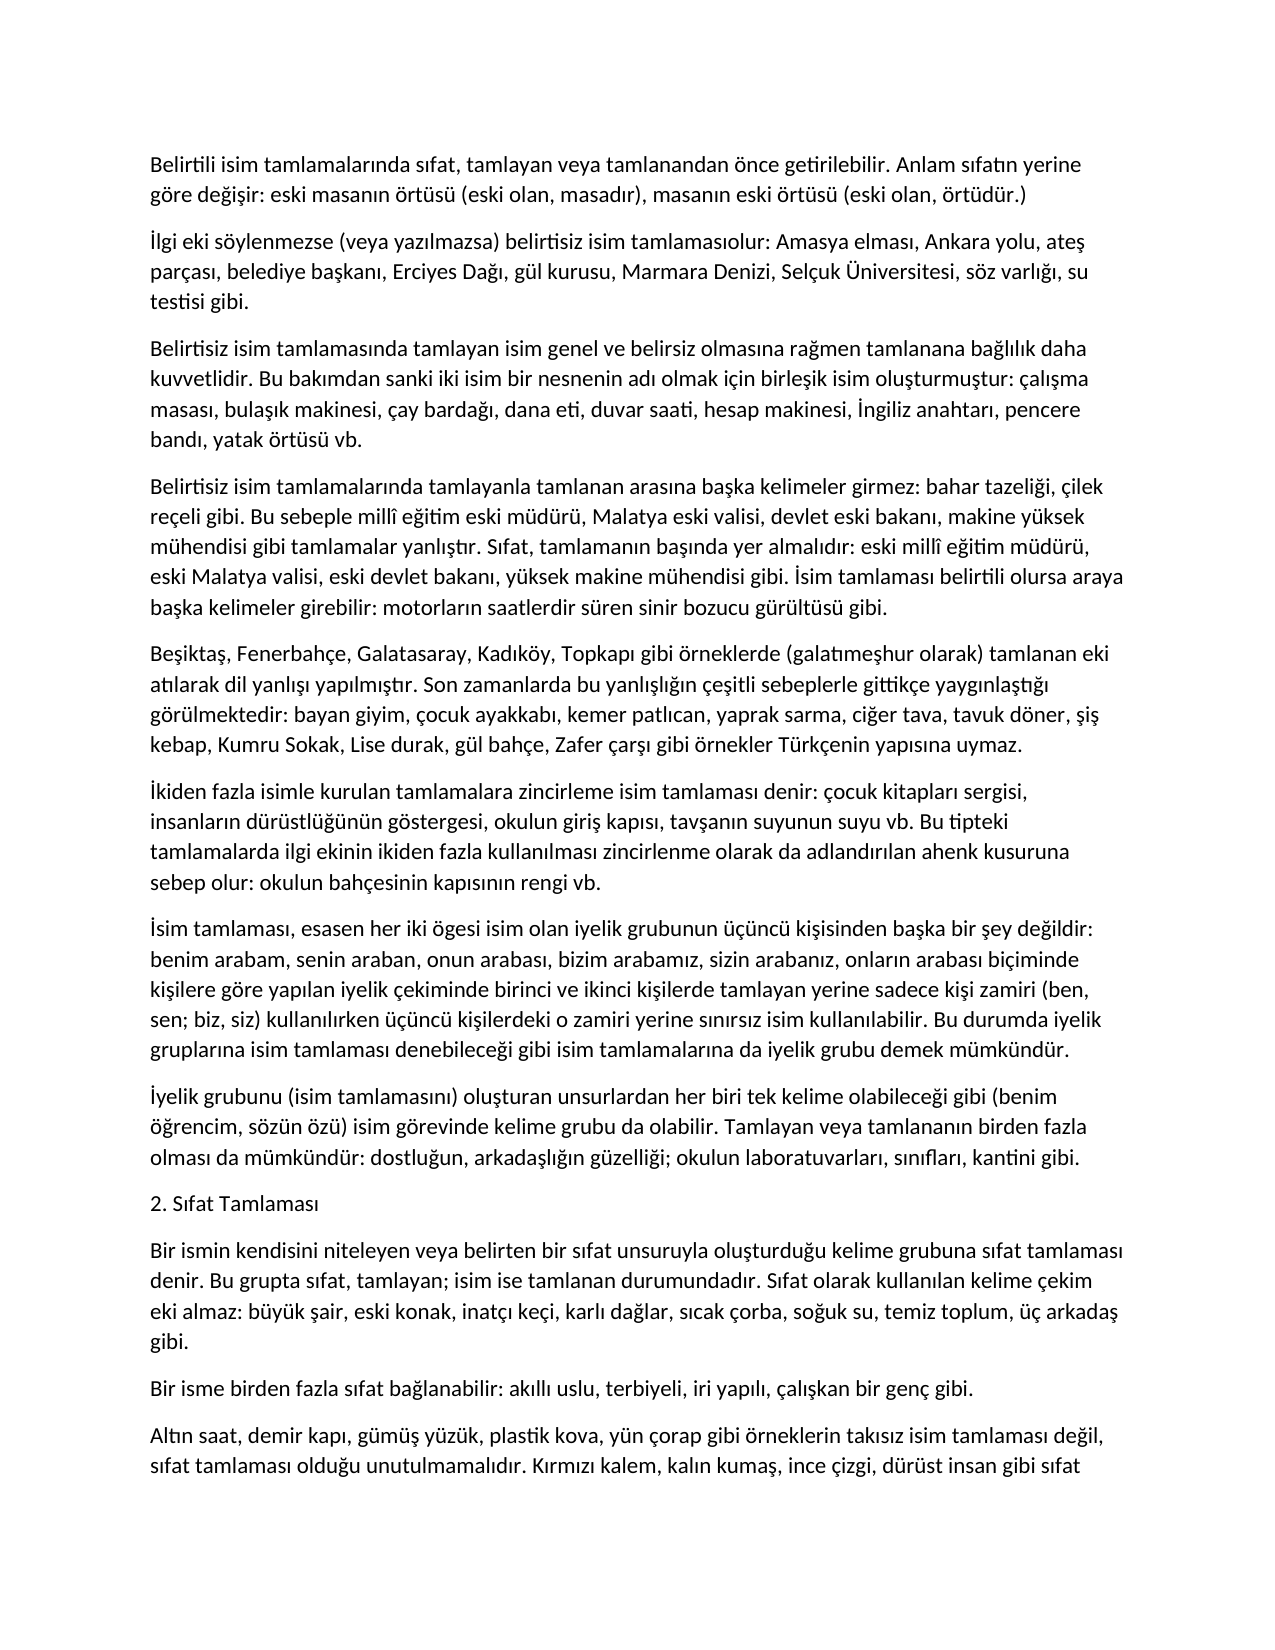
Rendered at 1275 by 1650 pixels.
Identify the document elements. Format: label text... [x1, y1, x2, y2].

text İlgi eki söylenmezse (veya yazılmazsa) belirtisiz isim tamlamasıolur: Amasya elması, Ankara yolu, ateş parçası, belediye başkanı, Erciyes Dağı, gül kurusu, Marmara Denizi, Selçuk Üniversitesi, söz varlığı, su testisi gibi. [150, 227, 1125, 316]
text Belirtisiz isim tamlamalarında tamlayanla tamlanan arasına başka kelimeler girmez: bahar tazeliği, çilek reçeli gibi. Bu sebeple millî eğitim eski müdürü, Malatya eski valisi, devlet eski bakanı, makine yüksek mühendisi gibi tamlamalar yanlıştır. Sıfat, tamlamanın başında yer almalıdır: eski millî eğitim müdürü, eski Malatya valisi, eski devlet bakanı, yüksek makine mühendisi gibi. İsim tamlaması belirtili olursa araya başka kelimeler girebilir: motorların saatlerdir süren sinir bozucu gürültüsü gibi. [150, 472, 1125, 621]
text İkiden fazla isimle kurulan tamlamalara zincirleme isim tamlaması denir: çocuk kitapları sergisi, insanların dürüstlüğünün göstergesi, okulun giriş kapısı, tavşanın suyunun suyu vb. Bu tipteki tamlamalarda ilgi ekinin ikiden fazla kullanılması zincirlenme olarak da adlandırılan ahenk kusuruna sebep olur: okulun bahçesinin kapısının rengi vb. [150, 777, 1125, 896]
text İyelik grubunu (isim tamlamasını) oluşturan unsurlardan her biri tek kelime olabileceği gibi (benim öğrencim, sözün özü) isim görevinde kelime grubu da olabilir. Tamlayan veya tamlananın birden fazla olması da mümkündür: dostluğun, arkadaşlığın güzelliği; okulun laboratuvarları, sınıfları, kantini gibi. [150, 1082, 1125, 1171]
text Belirtili isim tamlamalarında sıfat, tamlayan veya tamlanandan önce getirilebilir. Anlam sıfatın yerine göre değişir: eski masanın örtüsü (eski olan, masadır), masanın eski örtüsü (eski olan, örtüdür.) [150, 150, 1125, 208]
text Belirtisiz isim tamlamasında tamlayan isim genel ve belirsiz olmasına rağmen tamlanana bağlılık daha kuvvetlidir. Bu bakımdan sanki iki isim bir nesnenin adı olmak için birleşik isim oluşturmuştur: çalışma masası, bulaşık makinesi, çay bardağı, dana eti, duvar saati, hesap makinesi, İngiliz anahtarı, pencere bandı, yatak örtüsü vb. [150, 334, 1125, 453]
text Beşiktaş, Fenerbahçe, Galatasaray, Kadıköy, Topkapı gibi örneklerde (galatımeşhur olarak) tamlanan eki atılarak dil yanlışı yapılmıştır. Son zamanlarda bu yanlışlığın çeşitli sebeplerle gittikçe yaygınlaştığı görülmektedir: bayan giyim, çocuk ayakkabı, kemer patlıcan, yaprak sarma, ciğer tava, tavuk döner, şiş kebap, Kumru Sokak, Lise durak, gül bahçe, Zafer çarşı gibi örnekler Türkçenin yapısına uymaz. [150, 639, 1125, 758]
text Bir ismin kendisini niteleyen veya belirten bir sıfat unsuruyla oluşturduğu kelime grubuna sıfat tamlaması denir. Bu grupta sıfat, tamlayan; isim ise tamlanan durumundadır. Sıfat olarak kullanılan kelime çekim eki almaz: büyük şair, eski konak, inatçı keçi, karlı dağlar, sıcak çorba, soğuk su, temiz toplum, üç arkadaş gibi. [150, 1236, 1125, 1355]
text 2. Sıfat Tamlaması [150, 1189, 1125, 1218]
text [150, 1421, 1125, 1479]
text Bir isme birden fazla sıfat bağlanabilir: akıllı uslu, terbiyeli, iri yapılı, çalışkan bir genç gibi. [150, 1374, 1125, 1402]
text İsim tamlaması, esasen her iki ögesi isim olan iyelik grubunun üçüncü kişisinden başka bir şey değildir: benim arabam, senin araban, onun arabası, bizim arabamız, sizin arabanız, onların arabası biçiminde kişilere göre yapılan iyelik çekiminde birinci ve ikinci kişilerde tamlayan yerine sadece kişi zamiri (ben, sen; biz, siz) kullanılırken üçüncü kişilerdeki o zamiri yerine sınırsız isim kullanılabilir. Bu durumda iyelik gruplarına isim tamlaması denebileceği gibi isim tamlamalarına da iyelik grubu demek mümkündür. [150, 914, 1125, 1063]
